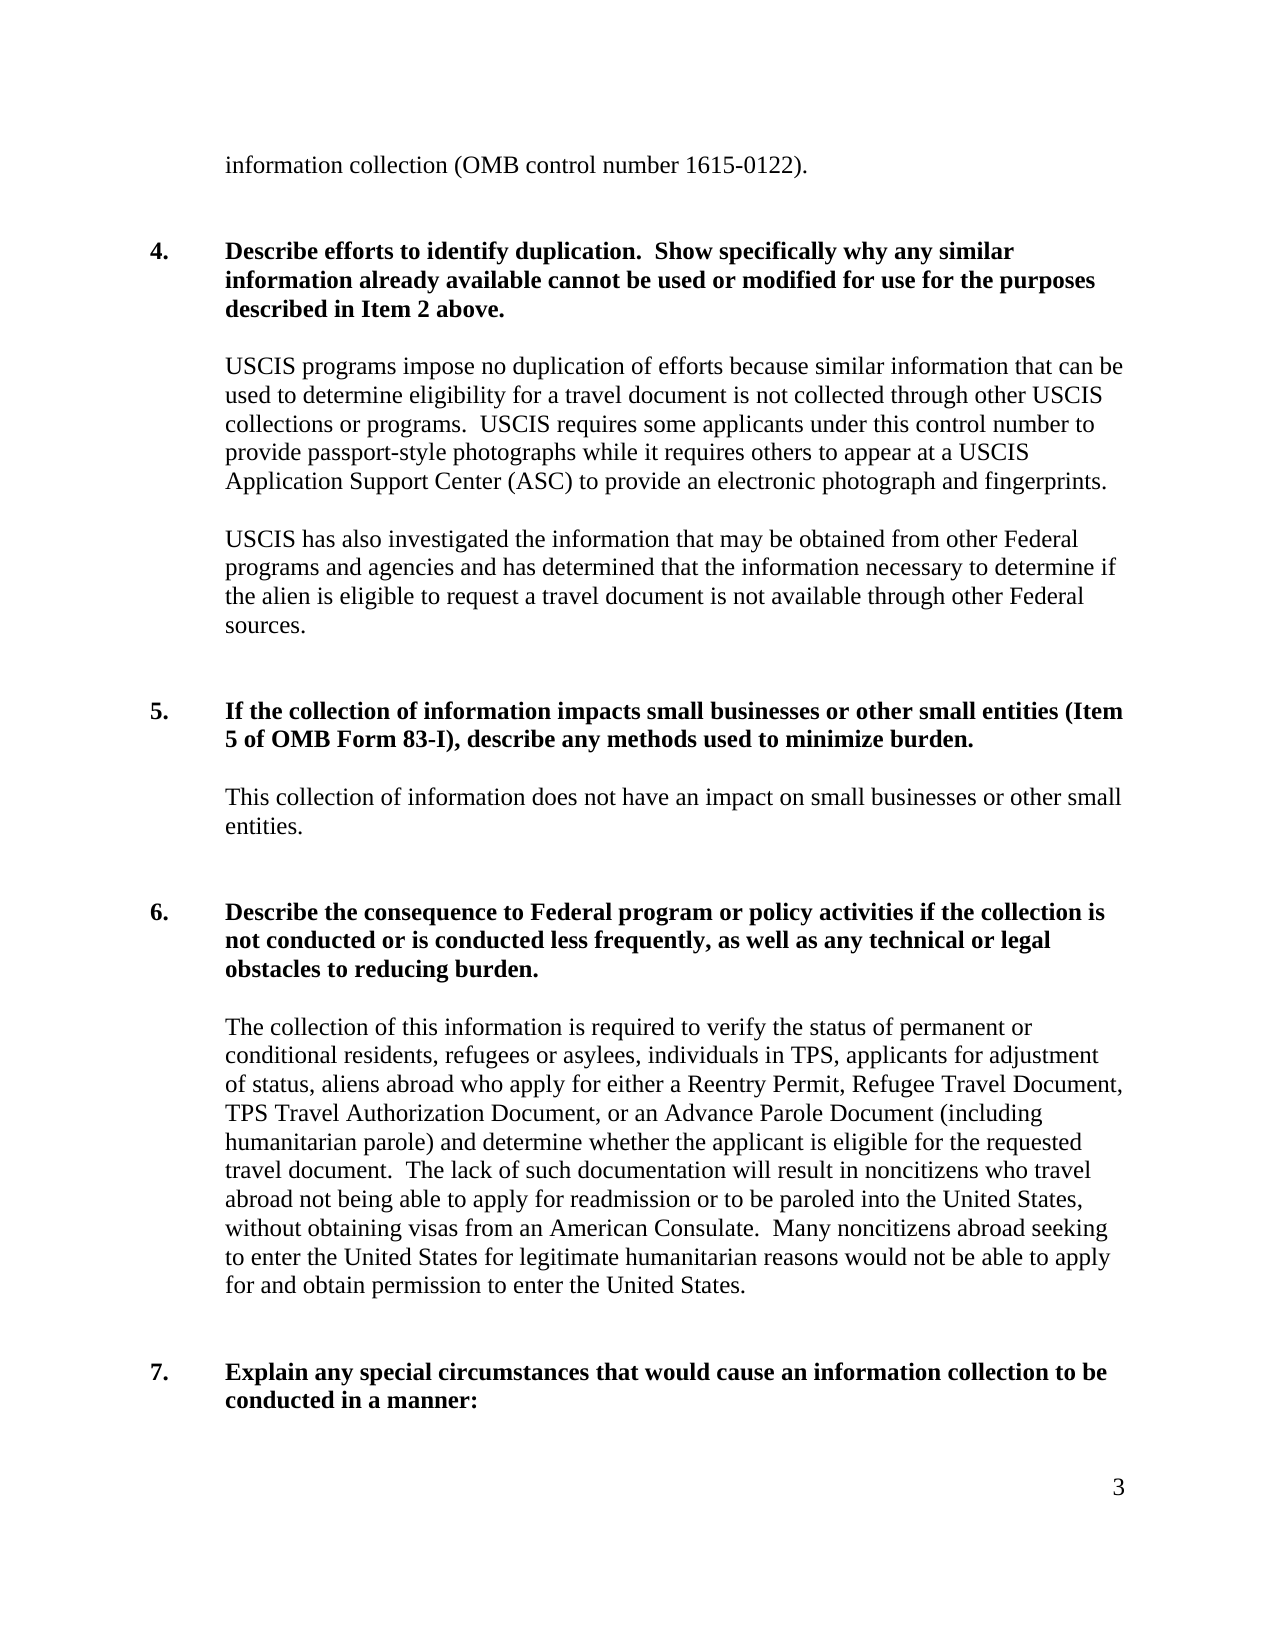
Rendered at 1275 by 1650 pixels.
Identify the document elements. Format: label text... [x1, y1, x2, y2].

text The collection of this information is required to verify the status of permanent or conditional residents, refugees or asylees, individuals in TPS, applicants for adjustment of status, aliens abroad who apply for either a Reentry Permit, Refugee Travel Document, TPS Travel Authorization Document, or an Advance Parole Document (including humanitarian parole) and determine whether the applicant is eligible for the requested travel document. The lack of such documentation will result in noncitizens who travel abroad not being able to apply for readmission or to be paroled into the United States, without obtaining visas from an American Consulate. Many noncitizens abroad seeking to enter the United States for legitimate humanitarian reasons would not be able to apply for and obtain permission to enter the United States. [225, 1012, 1125, 1299]
text 4. Describe efforts to identify duplication. Show specifically why any similar information already available cannot be used or modified for use for the purposes described in Item 2 above. [150, 236, 1125, 322]
text USCIS programs impose no duplication of efforts because similar information that can be used to determine eligibility for a travel document is not collected through other USCIS collections or programs. USCIS requires some applicants under this control number to provide passport-style photographs while it requires others to appear at a USCIS Application Support Center (ASC) to provide an electronic photograph and fingerprints. [225, 351, 1125, 495]
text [225, 150, 1125, 179]
text This collection of information does not have an impact on small businesses or other small entities. [225, 782, 1125, 839]
text 7. Explain any special circumstances that would cause an information collection to be conducted in a manner: [150, 1357, 1125, 1414]
text USCIS has also investigated the information that may be obtained from other Federal programs and agencies and has determined that the information necessary to determine if the alien is eligible to request a travel document is not available through other Federal sources. [225, 524, 1125, 639]
text 5. If the collection of information impacts small businesses or other small entities (Item 5 of OMB Form 83-I), describe any methods used to minimize burden. [150, 696, 1125, 753]
text 6. Describe the consequence to Federal program or policy activities if the collection is not conducted or is conducted less frequently, as well as any technical or legal obstacles to reducing burden. [150, 897, 1125, 983]
